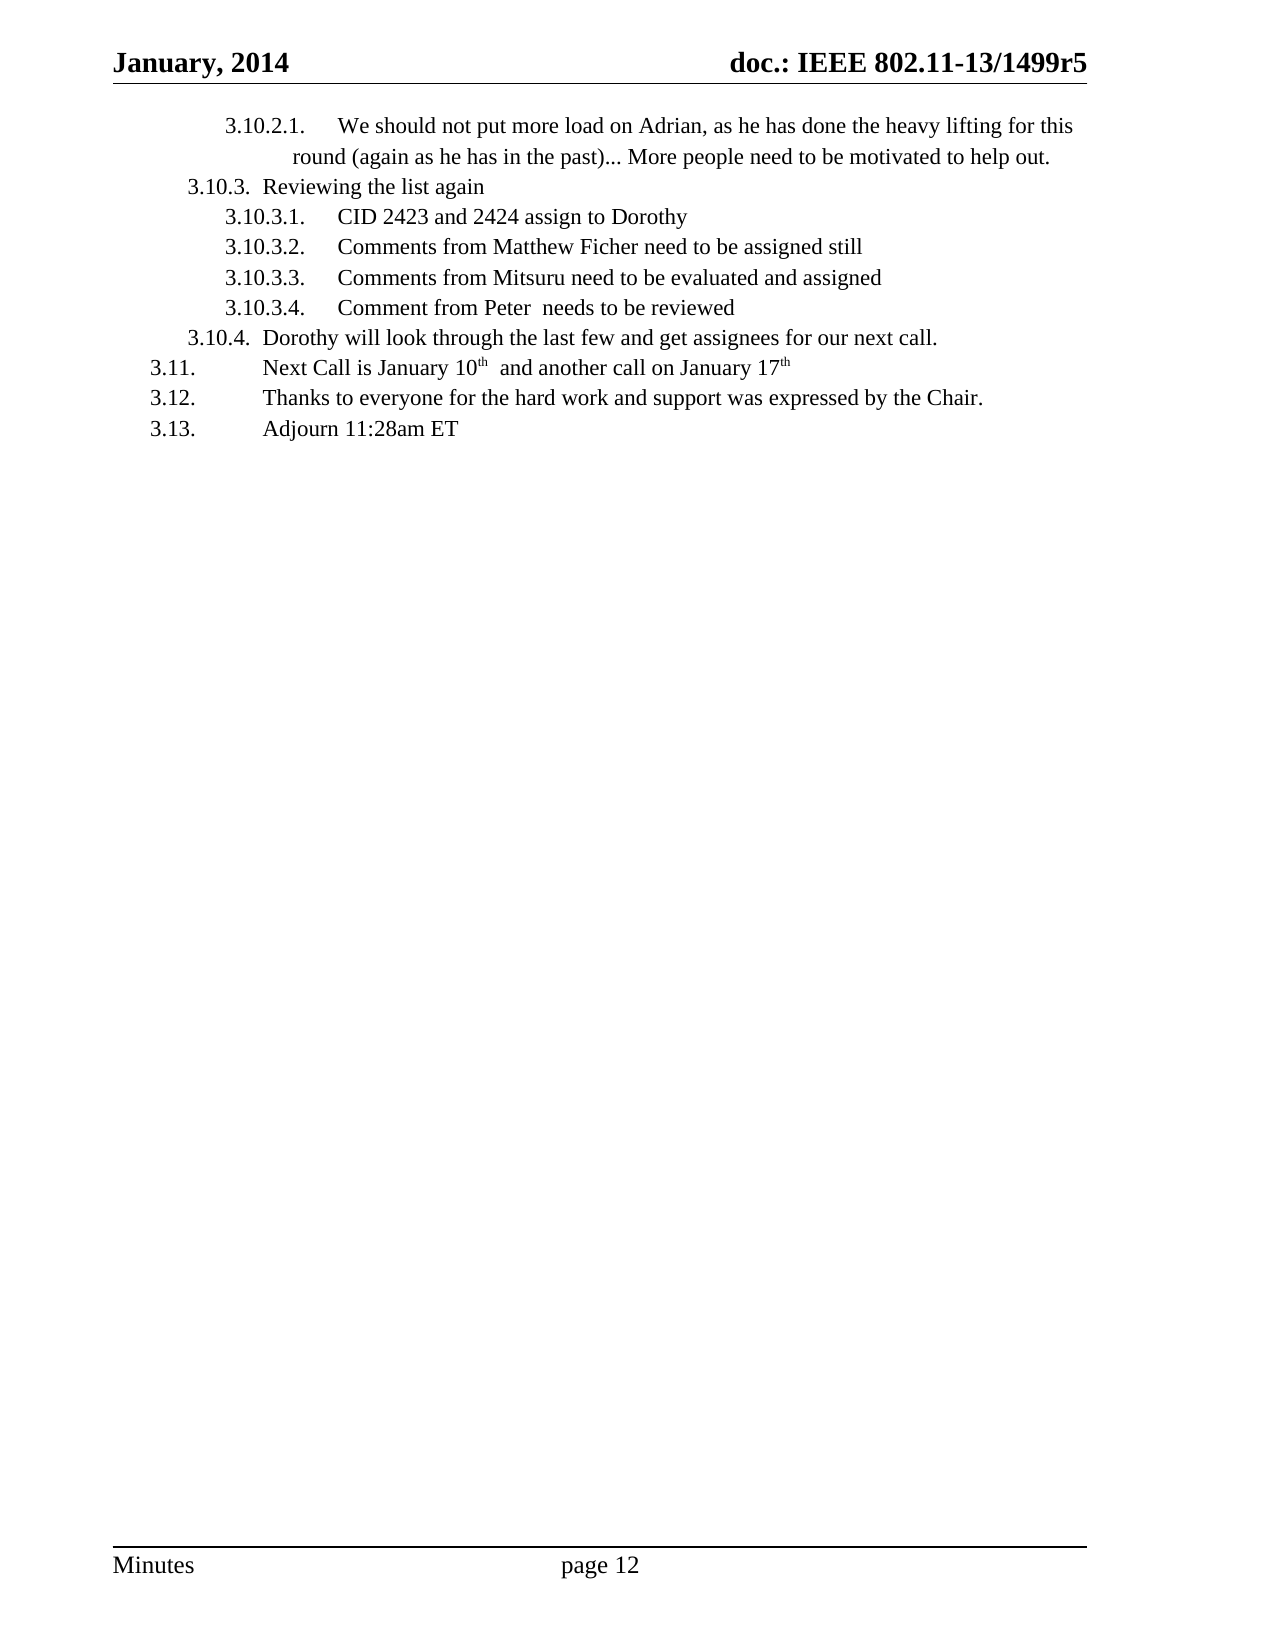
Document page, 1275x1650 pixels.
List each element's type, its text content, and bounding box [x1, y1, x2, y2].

list CID 2423 and 2424 assign to Dorothy [225, 203, 1087, 229]
list Thanks to everyone for the hard work and support was expressed by the Chair. [150, 384, 1087, 411]
list Comment from Peter needs to be reviewed [225, 294, 1087, 320]
list Dorothy will look through the last few and get assignees for our next call. [187, 324, 1087, 350]
list We should not put more load on Adrian, as he has done the heavy lifting for this round (again as he has in the past)... More people need to be motivated to help out. [225, 112, 1087, 169]
list Adjourn 11:28am ET [150, 414, 1087, 441]
list Next Call is January 10th and another call on January 17th [150, 354, 1087, 381]
list Comments from Matthew Ficher need to be assigned still [225, 233, 1087, 260]
list Comments from Mitsuru need to be evaluated and assigned [225, 263, 1087, 290]
list Reviewing the list again [187, 173, 1087, 199]
